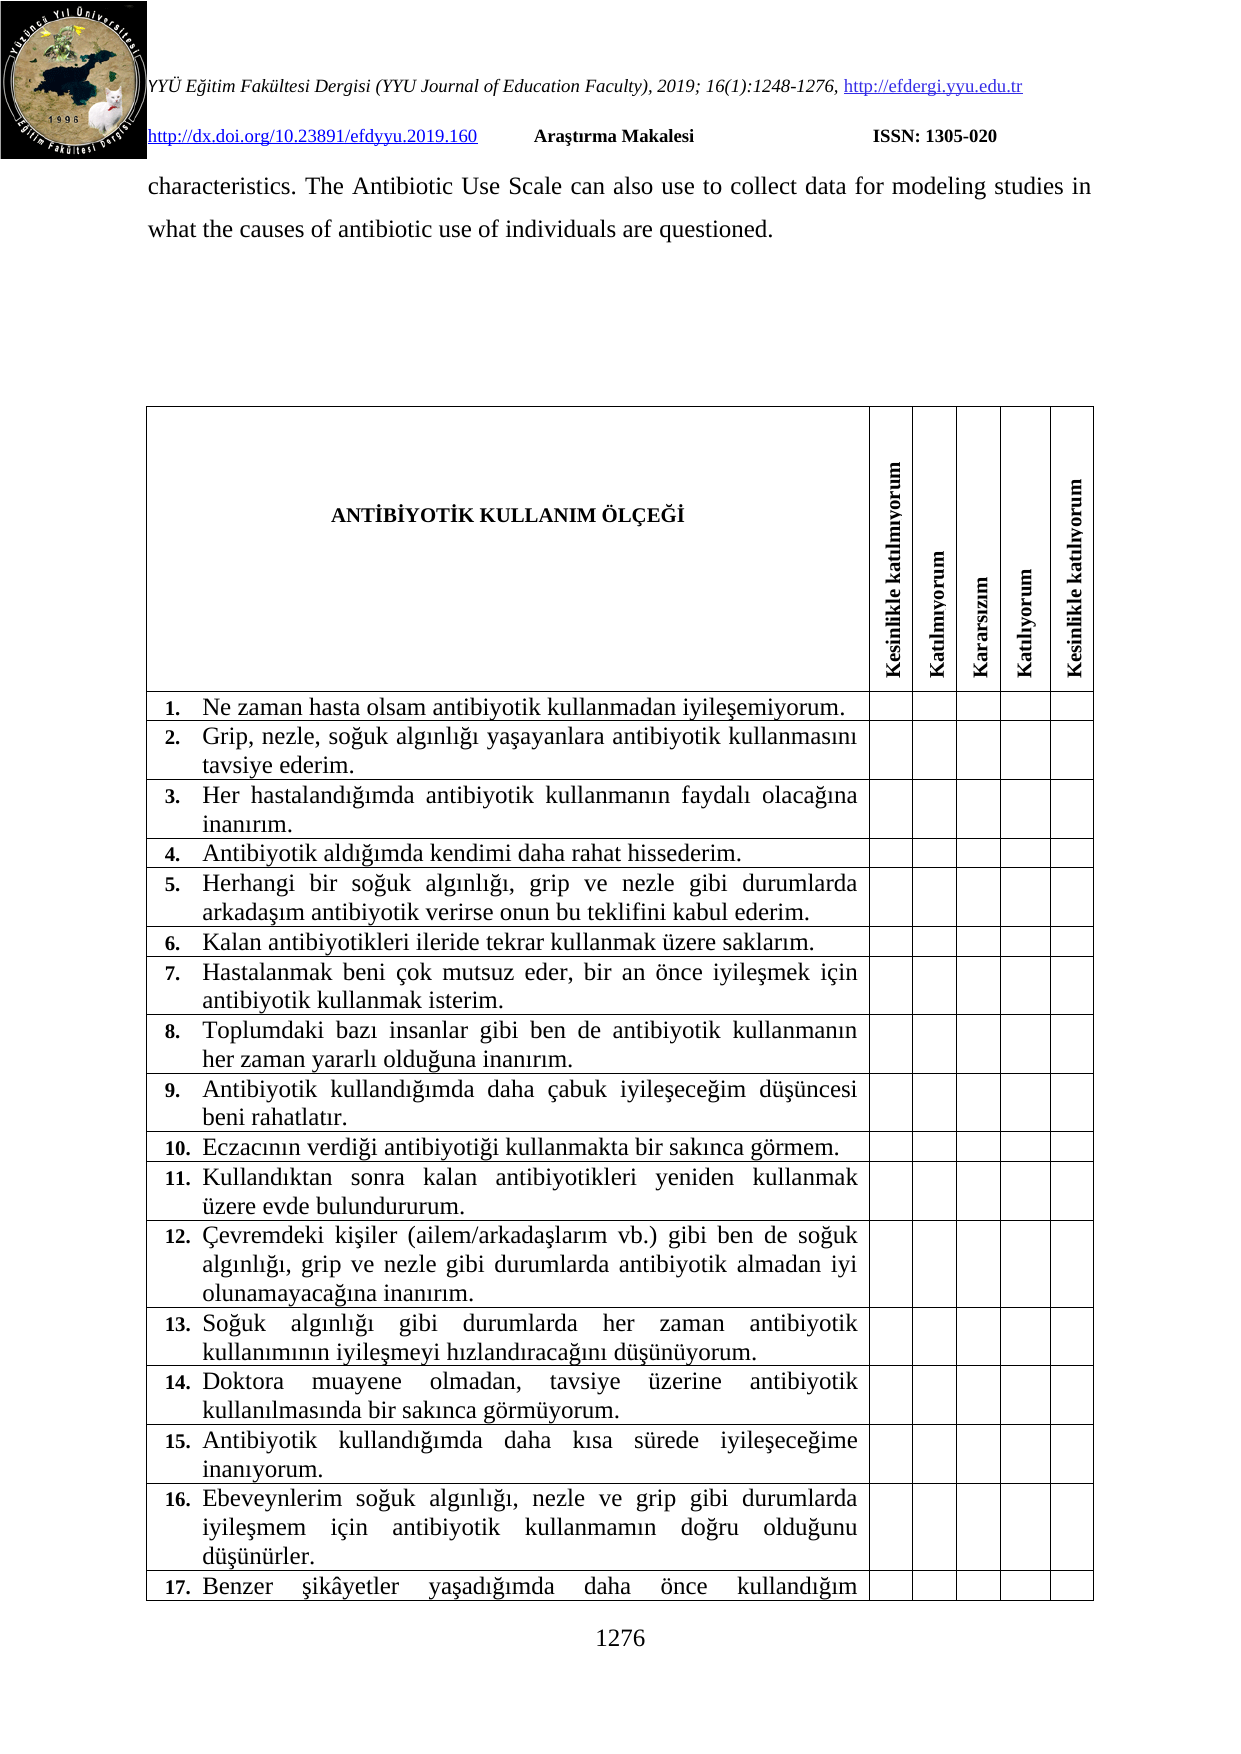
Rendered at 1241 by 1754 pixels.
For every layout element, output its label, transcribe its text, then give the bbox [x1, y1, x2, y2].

table_cell Herhangi bir soğuk algınlığı, grip ve nezle gibi durumlarda arkadaşım antibiyotik verirse onun bu teklifini kabul ederim. [147, 868, 869, 926]
table_cell [957, 839, 1000, 867]
table_cell Hastalanmak beni çok mutsuz eder, bir an önce iyileşmek için antibiyotik kullanmak isterim. [147, 957, 869, 1014]
table_cell [1051, 780, 1093, 837]
table_cell [870, 868, 912, 926]
table_cell [1001, 1162, 1050, 1219]
table_cell [870, 1074, 912, 1131]
table_cell Eczacının verdiği antibiyotiği kullanmakta bir sakınca görmem. [147, 1132, 869, 1161]
table_cell [1051, 1484, 1093, 1570]
table_cell [1051, 721, 1093, 779]
table_cell [913, 957, 956, 1014]
table_cell [957, 1366, 1000, 1424]
table_cell Doktora muayene olmadan, tavsiye üzerine antibiyotik kullanılmasında bir sakınca görmüyorum. [147, 1366, 869, 1424]
table_cell [913, 1425, 956, 1482]
table_cell [1001, 927, 1050, 956]
table_header Kararsızım [957, 407, 1000, 691]
table_cell [1051, 1074, 1093, 1131]
table_cell Benzer şikâyetler yaşadığımda daha önce kullandığım antibiyotiği reçetesiz kullanmaktan çekinmem. [147, 1571, 869, 1599]
table_cell [913, 1074, 956, 1131]
table_cell Grip, nezle, soğuk algınlığı yaşayanlara antibiyotik kullanmasını tavsiye ederim. [147, 721, 869, 779]
table_cell [1051, 868, 1093, 926]
table_cell [913, 692, 956, 720]
table_cell [1001, 868, 1050, 926]
table_cell Kalan antibiyotikleri ileride tekrar kullanmak üzere saklarım. [147, 927, 869, 956]
table_cell Antibiyotik kullandığımda daha kısa sürede iyileşeceğime inanıyorum. [147, 1425, 869, 1482]
table_cell [957, 1571, 1000, 1599]
table_cell [1001, 1484, 1050, 1570]
table_cell [913, 780, 956, 837]
table_cell [1051, 1132, 1093, 1161]
table_cell [1051, 1425, 1093, 1482]
table_cell [870, 927, 912, 956]
table_cell Çevremdeki kişiler (ailem/arkadaşlarım vb.) gibi ben de soğuk algınlığı, grip ve nezle gibi durumlarda antibiyotik almadan iyi olunamayacağına inanırım. [147, 1221, 869, 1307]
table_cell [957, 1484, 1000, 1570]
table_cell [1001, 1571, 1050, 1599]
table_cell [1051, 839, 1093, 867]
table_cell [913, 1366, 956, 1424]
table_cell [870, 1571, 912, 1599]
table_cell [1001, 1308, 1050, 1365]
table_cell [1001, 721, 1050, 779]
table_cell [1051, 1221, 1093, 1307]
table_cell [913, 839, 956, 867]
table_cell [1001, 1015, 1050, 1073]
table_cell [913, 927, 956, 956]
table_cell Kullandıktan sonra kalan antibiyotikleri yeniden kullanmak üzere evde bulundururum. [147, 1162, 869, 1219]
table_cell [1051, 927, 1093, 956]
table_cell Her hastalandığımda antibiyotik kullanmanın faydalı olacağına inanırım. [147, 780, 869, 837]
table_cell [870, 1425, 912, 1482]
table_header Kesinlikle katılıyorum [1051, 407, 1093, 691]
table_cell [870, 1484, 912, 1570]
table_cell [1051, 1308, 1093, 1365]
table_cell [957, 1425, 1000, 1482]
table_cell [913, 1221, 956, 1307]
table_header ANTİBİYOTİK KULLANIM ÖLÇEĞİ [147, 407, 869, 691]
table_cell [913, 868, 956, 926]
table_cell [957, 692, 1000, 720]
table_cell [913, 1308, 956, 1365]
table_cell [870, 780, 912, 837]
table_cell [913, 1484, 956, 1570]
table_cell [913, 1162, 956, 1219]
table_cell [957, 1162, 1000, 1219]
table_cell [1001, 1074, 1050, 1131]
table_cell [957, 780, 1000, 837]
table_cell Ebeveynlerim soğuk algınlığı, nezle ve grip gibi durumlarda iyileşmem için antibiyotik kullanmamın doğru olduğunu düşünürler. [147, 1484, 869, 1570]
table_cell [870, 1132, 912, 1161]
table_cell [870, 957, 912, 1014]
table_cell [957, 868, 1000, 926]
table_cell [1051, 1366, 1093, 1424]
table_cell [1051, 692, 1093, 720]
table_cell [957, 1132, 1000, 1161]
table_cell [957, 1308, 1000, 1365]
table_cell Toplumdaki bazı insanlar gibi ben de antibiyotik kullanmanın her zaman yararlı olduğuna inanırım. [147, 1015, 869, 1073]
table_cell [957, 1015, 1000, 1073]
table_cell Ne zaman hasta olsam antibiyotik kullanmadan iyileşemiyorum. [147, 692, 869, 720]
table_cell [1001, 1366, 1050, 1424]
table_header Katılmıyorum [913, 407, 956, 691]
table_cell [870, 721, 912, 779]
table_cell [957, 957, 1000, 1014]
table_cell Soğuk algınlığı gibi durumlarda her zaman antibiyotik kullanımının iyileşmeyi hızlandıracağını düşünüyorum. [147, 1308, 869, 1365]
table_cell [870, 1366, 912, 1424]
table_cell [1001, 1132, 1050, 1161]
picture [0, 1, 147, 158]
table_cell [1051, 1571, 1093, 1599]
table_cell [913, 1015, 956, 1073]
table_cell [957, 927, 1000, 956]
table_cell Antibiyotik kullandığımda daha çabuk iyileşeceğim düşüncesi beni rahatlatır. [147, 1074, 869, 1131]
table_cell [1001, 839, 1050, 867]
table_header Kesinlikle katılmıyorum [870, 407, 912, 691]
table_cell [870, 839, 912, 867]
table_cell [957, 1074, 1000, 1131]
table_cell [1051, 1162, 1093, 1219]
table_cell [913, 1132, 956, 1161]
table_cell [1051, 1015, 1093, 1073]
table_cell [957, 721, 1000, 779]
table_cell [957, 1221, 1000, 1307]
table_cell [870, 1308, 912, 1365]
table_header Katılıyorum [1001, 407, 1050, 691]
table_cell [1001, 957, 1050, 1014]
table_cell [870, 1162, 912, 1219]
table_cell [1001, 1221, 1050, 1307]
table_cell [1001, 780, 1050, 837]
table_cell [870, 1015, 912, 1073]
table_cell [1001, 1425, 1050, 1482]
table_cell [1051, 957, 1093, 1014]
table_cell Antibiyotik aldığımda kendimi daha rahat hissederim. [147, 839, 869, 867]
table_cell [870, 692, 912, 720]
table_cell [870, 1221, 912, 1307]
table_cell [1001, 692, 1050, 720]
table_cell [913, 1571, 956, 1599]
table_cell [913, 721, 956, 779]
